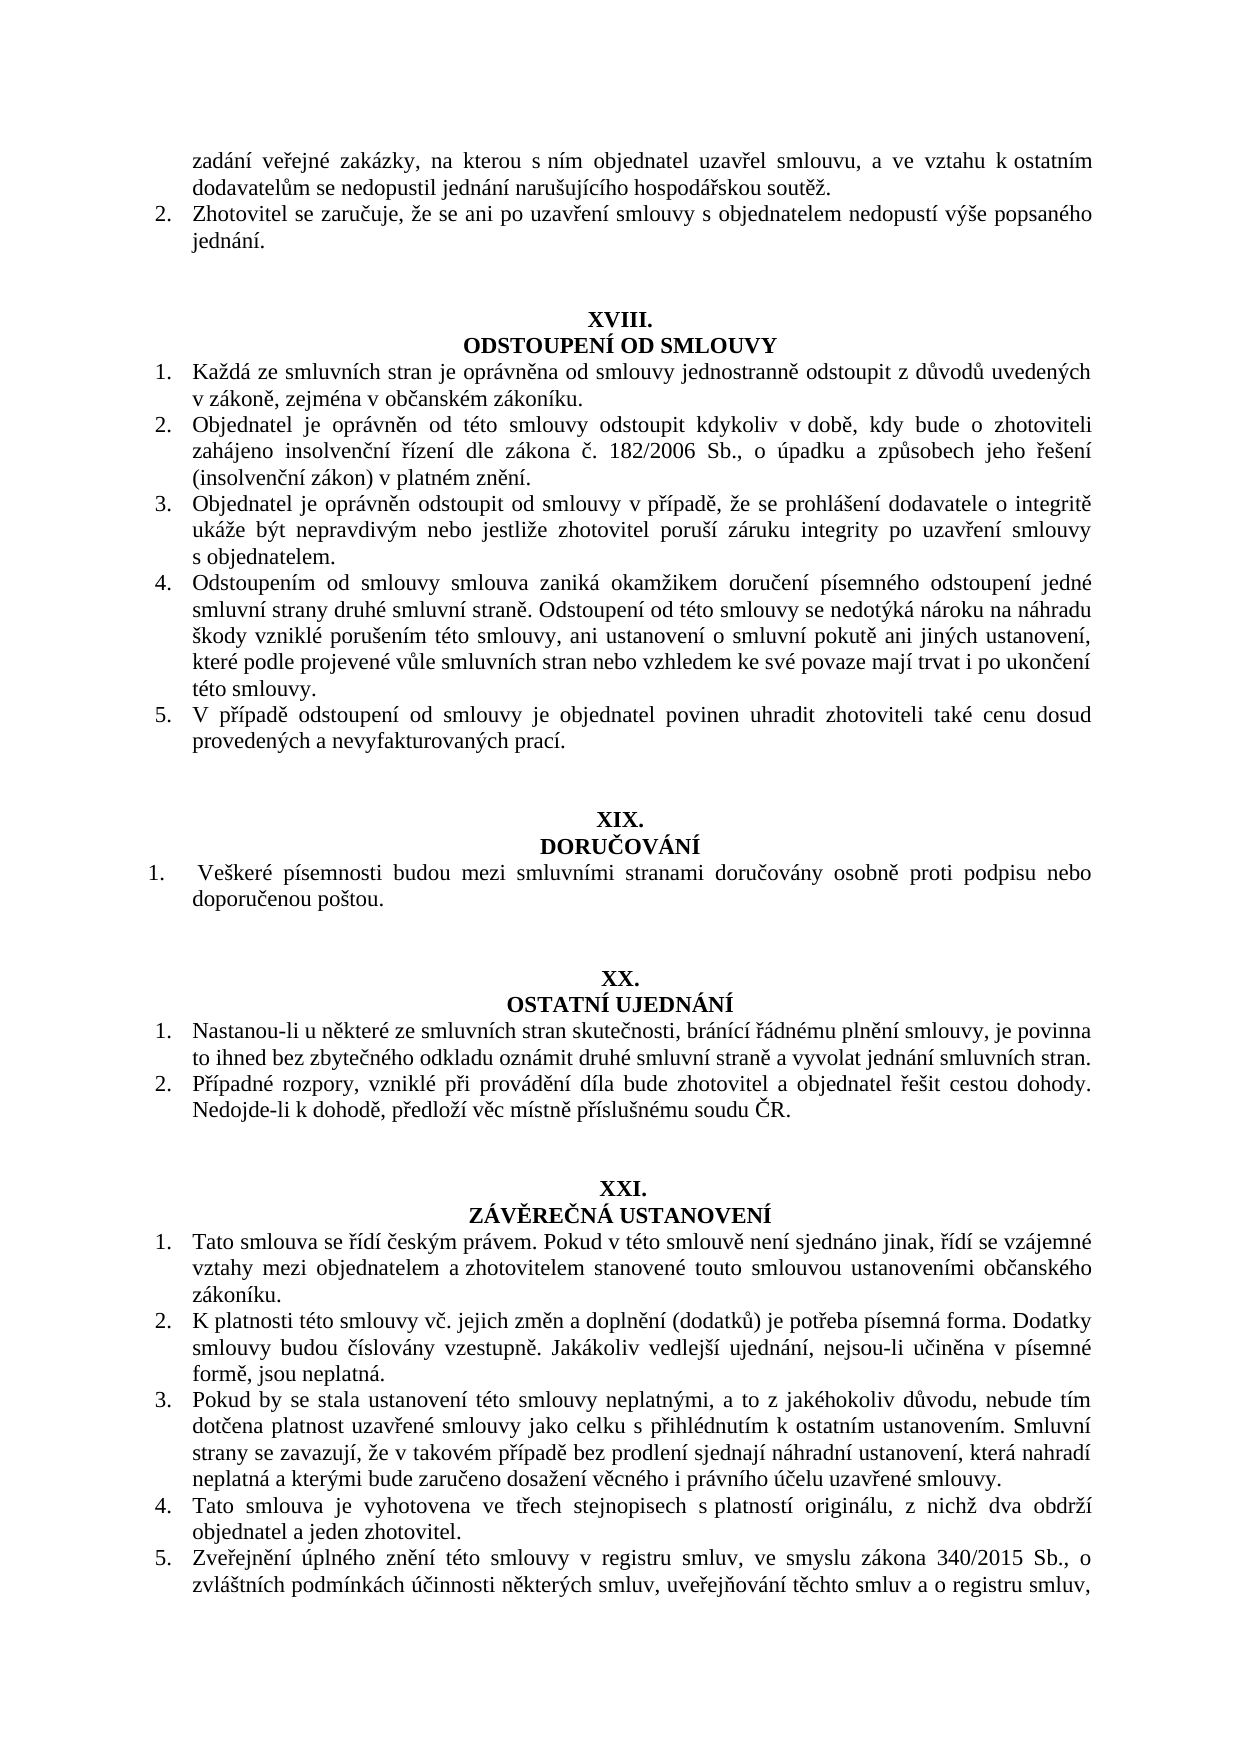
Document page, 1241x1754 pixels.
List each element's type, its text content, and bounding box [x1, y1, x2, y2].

list V případě odstoupení od smlouvy je objednatel povinen uhradit zhotoviteli také cenu dosud provedených a nevyfakturovaných prací. [154, 701, 1093, 754]
list Případné rozpory, vzniklé při provádění díla bude zhotovitel a objednatel řešit cestou dohody. Nedojde-li k dohodě, předloží věc místně příslušnému soudu ČR. [154, 1070, 1093, 1123]
subtitle ODSTOUPENÍ OD SMLOUVY [148, 332, 1093, 358]
text DORUČOVÁNÍ [148, 833, 1093, 859]
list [154, 148, 1093, 200]
text OSTATNÍ UJEDNÁNÍ [148, 991, 1093, 1017]
list Každá ze smluvních stran je oprávněna od smlouvy jednostranně odstoupit z důvodů uvedených v zákoně, zejména v občanském zákoníku. [154, 358, 1093, 411]
list Objednatel je oprávněn odstoupit od smlouvy v případě, že se prohlášení dodavatele o integritě ukáže být nepravdivým nebo jestliže zhotovitel poruší záruku integrity po uzavření smlouvy s objednatelem. [154, 490, 1093, 569]
text 1. Veškeré písemnosti budou mezi smluvními stranami doručovány osobně proti podpisu nebo doporučenou poštou. [148, 859, 1093, 912]
list Odstoupením od smlouvy smlouva zaniká okamžikem doručení písemného odstoupení jedné smluvní strany druhé smluvní straně. Odstoupení od této smlouvy se nedotýká nároku na náhradu škody vzniklé porušením této smlouvy, ani ustanovení o smluvní pokutě ani jiných ustanovení, které podle projevené vůle smluvních stran nebo vzhledem ke své povaze mají trvat i po ukončení této smlouvy. [154, 569, 1093, 701]
list Pokud by se stala ustanovení této smlouvy neplatnými, a to z jakéhokoliv důvodu, nebude tím dotčena platnost uzavřené smlouvy jako celku s přihlédnutím k ostatním ustanovením. Smluvní strany se zavazují, že v takovém případě bez prodlení sjednají náhradní ustanovení, která nahradí neplatná a kterými bude zaručeno dosažení věcného i právního účelu uzavřené smlouvy. [154, 1386, 1093, 1492]
list Tato smlouva se řídí českým právem. Pokud v této smlouvě není sjednáno jinak, řídí se vzájemné vztahy mezi objednatelem a zhotovitelem stanovené touto smlouvou ustanoveními občanského zákoníku. [154, 1228, 1093, 1307]
text XX. [148, 964, 1093, 991]
list Nastanou-li u některé ze smluvních stran skutečnosti, bránící řádnému plnění smlouvy, je povinna to ihned bez zbytečného odkladu oznámit druhé smluvní straně a vyvolat jednání smluvních stran. [154, 1017, 1093, 1070]
text XIX. [148, 806, 1093, 833]
list Objednatel je oprávněn od této smlouvy odstoupit kdykoliv v době, kdy bude o zhotoviteli zahájeno insolvenční řízení dle zákona č. 182/2006 Sb., o úpadku a způsobech jeho řešení (insolvenční zákon) v platném znění. [154, 411, 1093, 490]
list Zhotovitel se zaručuje, že se ani po uzavření smlouvy s objednatelem nedopustí výše popsaného jednání. [154, 200, 1093, 253]
text ZÁVĚREČNÁ USTANOVENÍ [148, 1202, 1093, 1228]
list K platnosti této smlouvy vč. jejich změn a doplnění (dodatků) je potřeba písemná forma. Dodatky smlouvy budou číslovány vzestupně. Jakákoliv vedlejší ujednání, nejsou-li učiněna v písemné formě, jsou neplatná. [154, 1307, 1093, 1386]
list Tato smlouva je vyhotovena ve třech stejnopisech s platností originálu, z nichž dva obdrží objednatel a jeden zhotovitel. [154, 1492, 1093, 1544]
text XXI. [148, 1175, 1093, 1202]
text XVIII. [148, 306, 1093, 332]
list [154, 1544, 1093, 1597]
